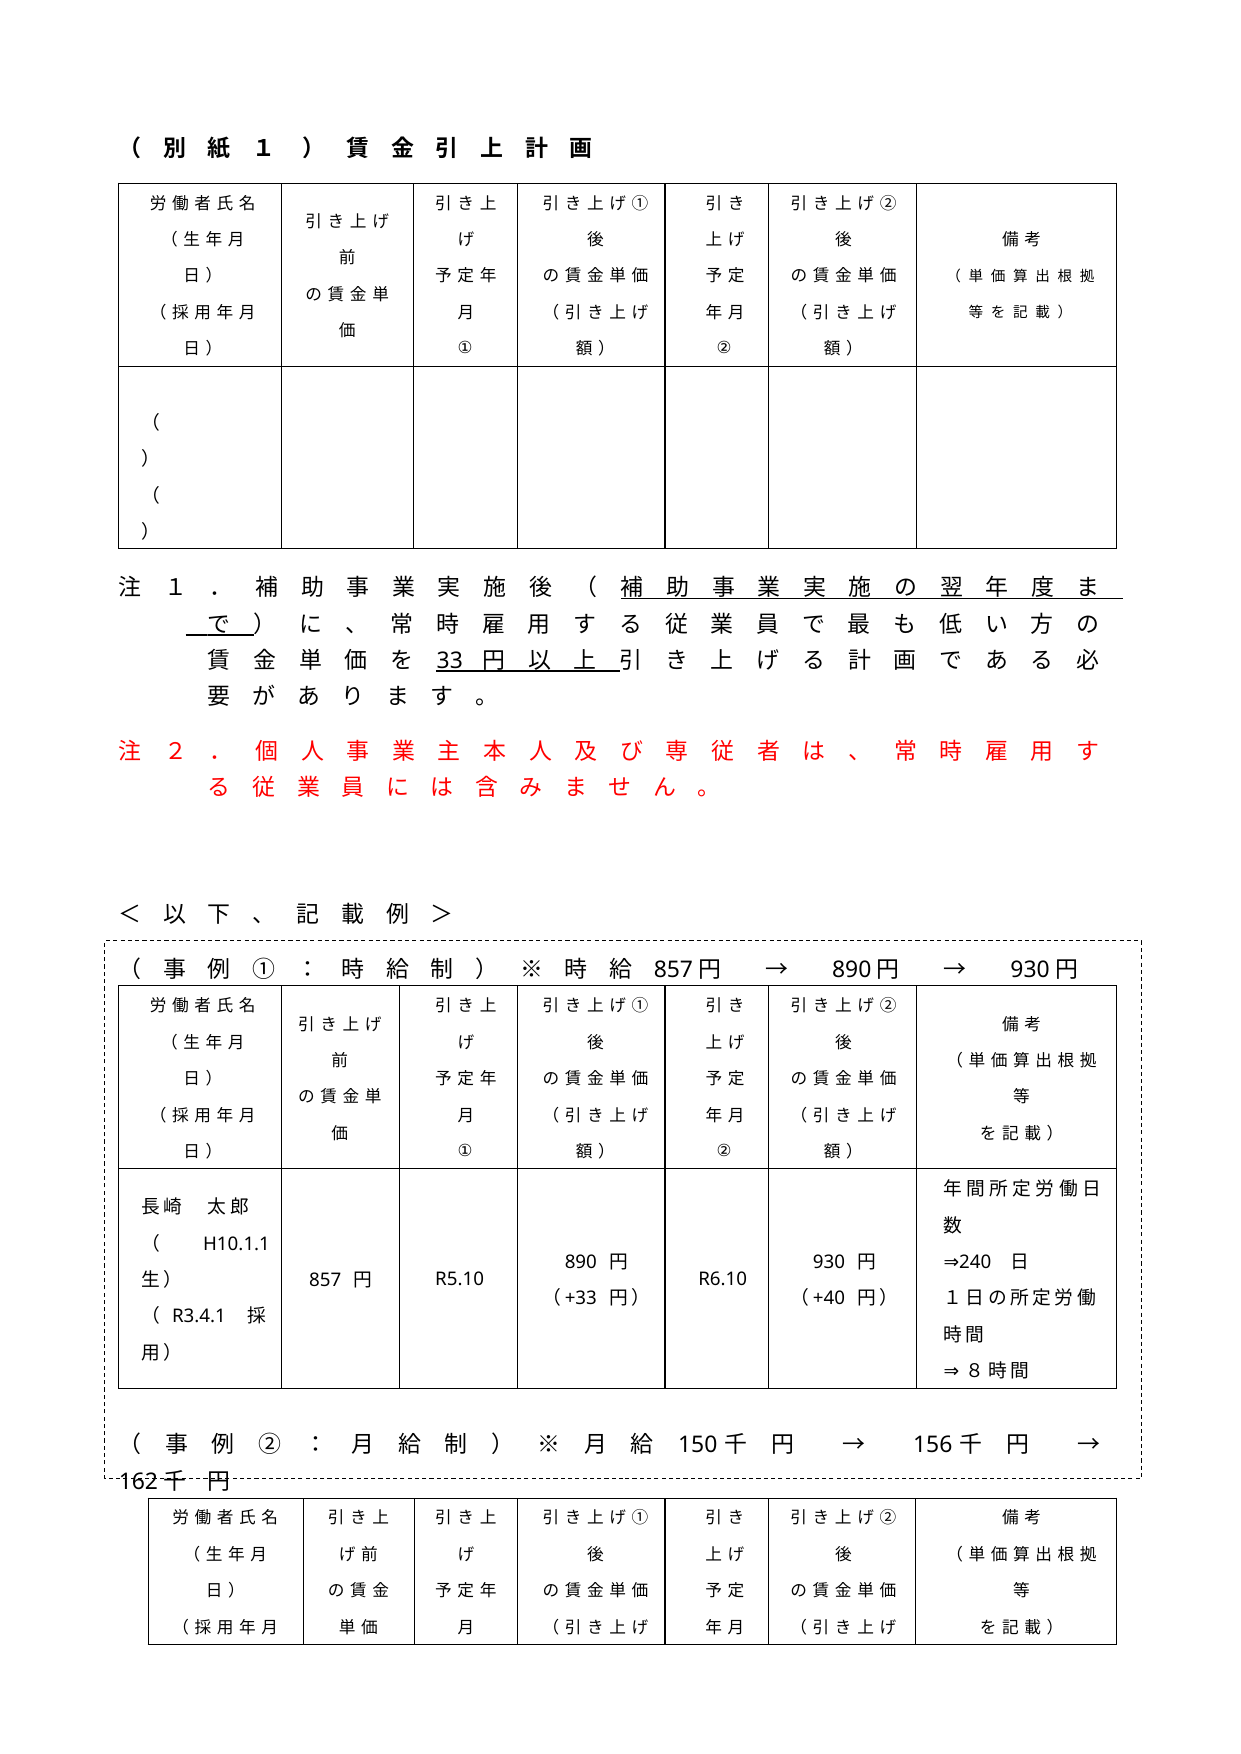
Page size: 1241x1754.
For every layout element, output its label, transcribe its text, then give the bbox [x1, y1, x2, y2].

table_cell R5.10 [400, 1169, 517, 1387]
text （事例②：月給制）※月給150千円 → 156千円 → 162千円 [118, 1425, 1122, 1497]
table_cell [414, 367, 517, 548]
table_cell 890円 （+33円） [518, 1169, 664, 1387]
table_header 引き上げ②後 の賃金単価 （引き上げ額） [769, 184, 916, 366]
text 注１．補助事業実施後（補助事業実施の翌年度まで）に、常時雇用する従業員で最も低い方の賃金単価を33円以上引き上げる計画である必要があります。 [118, 567, 1122, 713]
table_cell [518, 367, 664, 548]
table_header 引き上げ前 の賃金単価 [282, 184, 413, 366]
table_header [149, 1499, 303, 1644]
table_header 引き上げ①後 の賃金単価 （引き上げ額） [518, 986, 664, 1168]
text ＜以下、記載例＞ [118, 894, 1122, 931]
table_cell （ ） （ ） [119, 367, 281, 548]
table_header 引き上げ 予定年月 ② [666, 184, 768, 366]
table_cell [769, 367, 916, 548]
table_cell [917, 367, 1116, 548]
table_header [518, 1499, 664, 1644]
table_cell 857円 [282, 1169, 399, 1387]
table_header 引き上げ 予定年月 ① [400, 986, 517, 1168]
table_cell R6.10 [666, 1169, 768, 1387]
table_header 労働者氏名 （生年月日） （採用年月日） [119, 986, 281, 1168]
table_cell [282, 367, 413, 548]
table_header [769, 1499, 915, 1644]
table_header 引き上げ 予定年月 ① [415, 1499, 517, 1644]
table_header 備考 （単価算出根拠等を記載） [917, 184, 1116, 366]
table_header 引き上げ 予定年月 ② [666, 1499, 768, 1644]
table_cell 年間所定労働日数 ⇒240日 １日の所定労働時間 ⇒８時間 [917, 1169, 1116, 1387]
table_cell 930円 （+40円） [769, 1169, 916, 1387]
table_header 引き上げ②後 の賃金単価 （引き上げ額） [769, 986, 916, 1168]
table_header 労働者氏名 （生年月日） （採用年月日） [119, 184, 281, 366]
text （事例①：時給制）※時給857円 → 890円 → 930円 [118, 949, 1122, 985]
table_header 引き上げ 予定年月 ② [666, 986, 768, 1168]
table_header 備考 （単価算出根拠等 を記載） [917, 986, 1116, 1168]
text （別紙１）賃金引上計画 [118, 128, 1122, 164]
table_header 引き上げ前 の賃金単価 [304, 1499, 414, 1644]
table_cell 長崎 太郎 （H10.1.1生） （R3.4.1採用） [119, 1169, 281, 1387]
table_header 備考 （単価算出根拠等 を記載） [916, 1499, 1116, 1644]
table_cell [666, 367, 768, 548]
table_header 引き上げ 予定年月 ① [414, 184, 517, 366]
table_header 引き上げ前 の賃金単価 [282, 986, 399, 1168]
table_header 引き上げ①後 の賃金単価 （引き上げ額） [518, 184, 664, 366]
text 注２．個人事業主本人及び専従者は、常時雇用する従業員には含みません。 [118, 731, 1122, 804]
